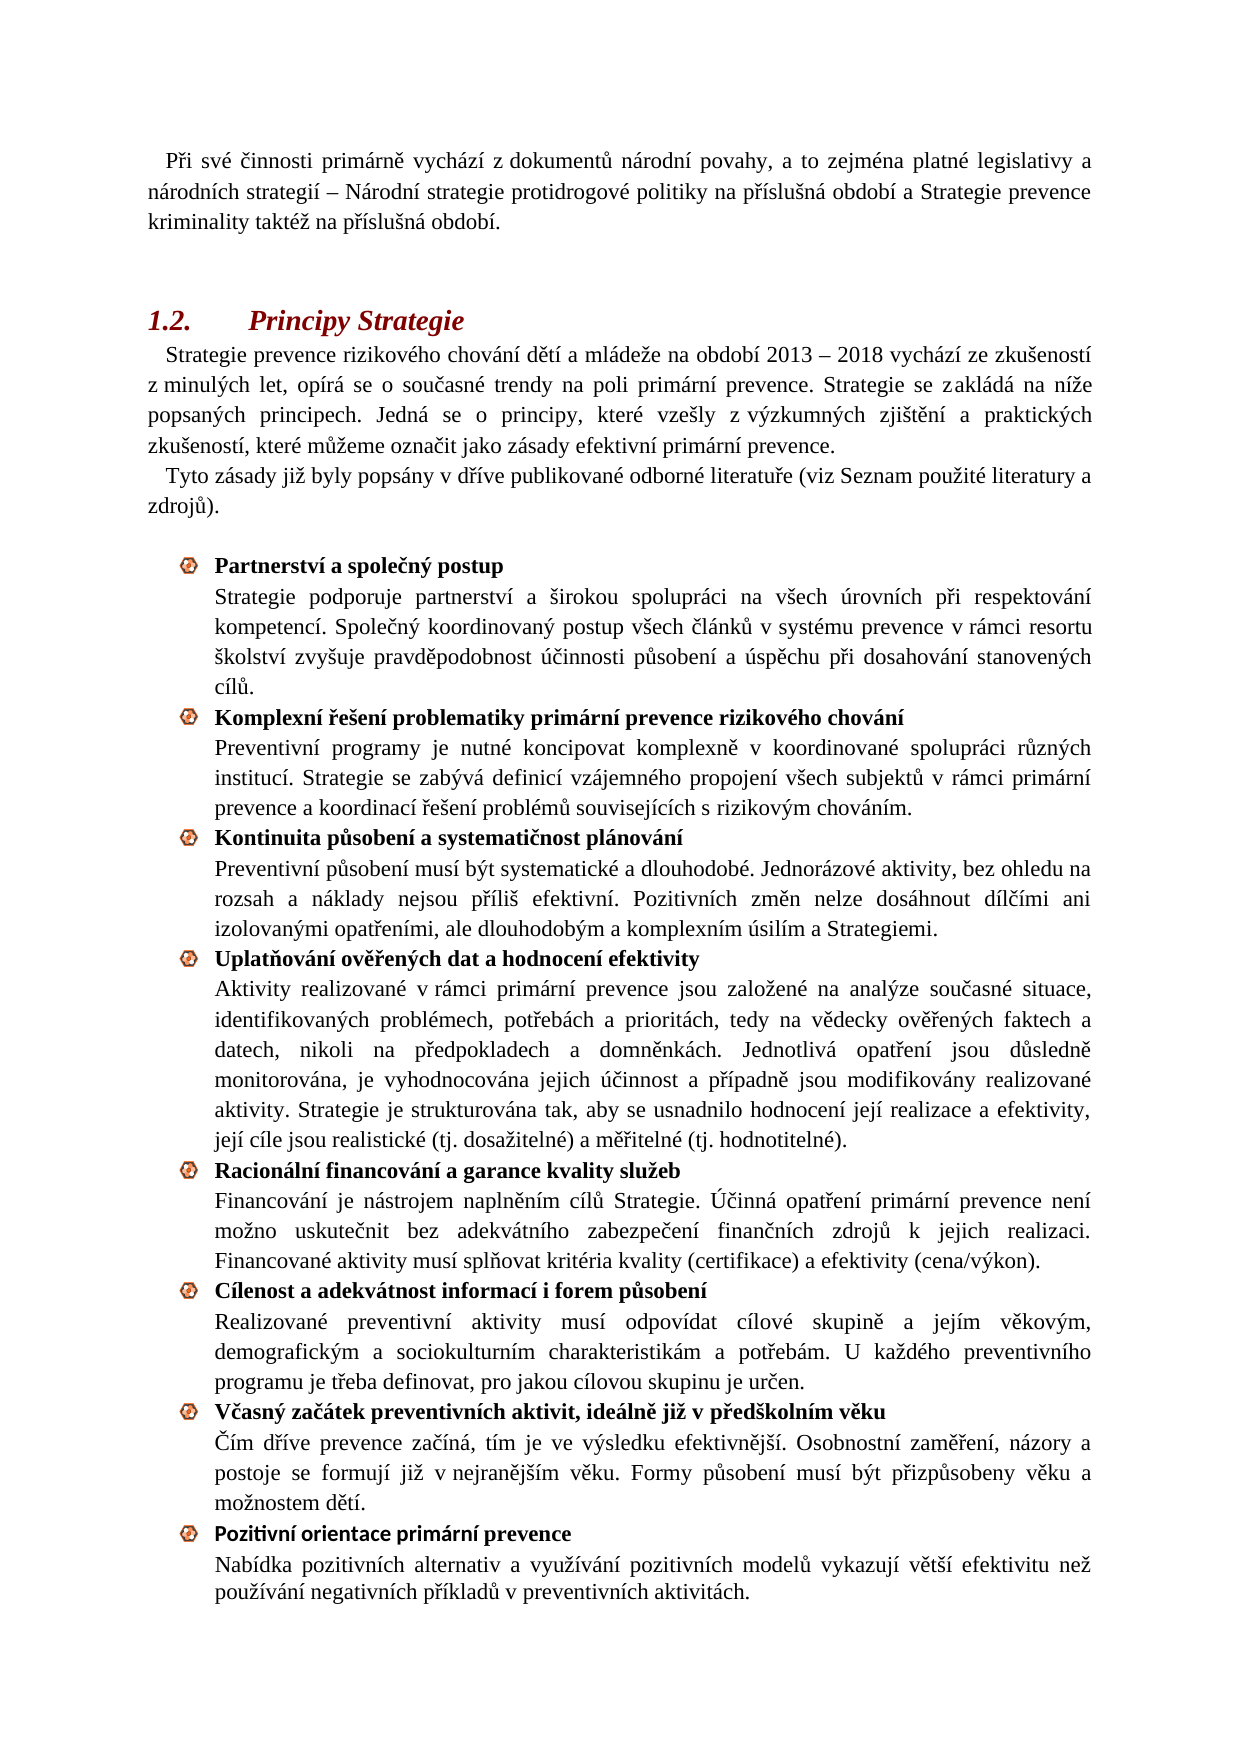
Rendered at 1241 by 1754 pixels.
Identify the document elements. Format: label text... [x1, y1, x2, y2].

list Kontinuita působení a systematičnost plánování [177, 824, 1093, 851]
list Nabídka pozitivních alternativ a využívání pozitivních modelů vykazují větší efektivitu než používání negativních příkladů v preventivních aktivitách. [214, 1551, 1093, 1604]
text Preventivní působení musí být systematické a dlouhodobé. Jednorázové aktivity, bez ohledu na rozsah a náklady nejsou příliš efektivní. Pozitivních změn nelze dosáhnout dílčími ani izolovanými opatřeními, ale dlouhodobým a komplexním úsilím a Strategiemi. [214, 855, 1093, 941]
picture [178, 829, 199, 846]
picture [178, 1282, 199, 1299]
picture [178, 950, 199, 967]
picture [178, 1525, 199, 1542]
text Financování je nástrojem naplněním cílů Strategie. Účinná opatření primární prevence není možno uskutečnit bez adekvátního zabezpečení finančních zdrojů k jejich realizaci. Financované aktivity musí splňovat kritéria kvality (certifikace) a efektivity (cena/výkon). [214, 1187, 1093, 1274]
text Strategie podporuje partnerství a širokou spolupráci na všech úrovních při respektování kompetencí. Společný koordinovaný postup všech článků v systému prevence v rámci resortu školství zvyšuje pravděpodobnost účinnosti působení a úspěchu při dosahování stanovených cílů. [214, 583, 1093, 700]
text Čím dříve prevence začíná, tím je ve výsledku efektivnější. Osobnostní zaměření, názory a postoje se formují již v nejranějším věku. Formy působení musí být přizpůsobeny věku a možnostem dětí. [214, 1429, 1093, 1515]
text Tyto zásady již byly popsány v dříve publikované odborné literatuře (viz Seznam použité literatury a zdrojů). [148, 462, 1093, 518]
list Racionální financování a garance kvality služeb [177, 1157, 1093, 1183]
text Aktivity realizované v rámci primární prevence jsou založené na analýze současné situace, identifikovaných problémech, potřebách a prioritách, tedy na vědecky ověřených faktech a datech, nikoli na předpokladech a domněnkách. Jednotlivá opatření jsou důsledně monitorována, je vyhodnocována jejich účinnost a případně jsou modifikovány realizované aktivity. Strategie je strukturována tak, aby se usnadnilo hodnocení její realizace a efektivity, její cíle jsou realistické (tj. dosažitelné) a měřitelné (tj. hodnotitelné). [214, 976, 1093, 1153]
picture [178, 1161, 199, 1179]
list Pozitivní orientace primární prevence [177, 1519, 1093, 1547]
list Komplexní řešení problematiky primární prevence rizikového chování [177, 704, 1093, 730]
list Včasný začátek preventivních aktivit, ideálně již v předškolním věku [177, 1398, 1093, 1425]
picture [178, 1403, 199, 1420]
list Partnerství a společný postup [177, 553, 1093, 579]
list Uplatňování ověřených dat a hodnocení efektivity [177, 945, 1093, 972]
list Cílenost a adekvátnost informací i forem působení [177, 1278, 1093, 1304]
text Principy Strategie [148, 303, 1093, 336]
picture [178, 557, 199, 574]
picture [178, 708, 199, 725]
text Preventivní programy je nutné koncipovat komplexně v koordinované spolupráci různých institucí. Strategie se zabývá definicí vzájemného propojení všech subjektů v rámci primární prevence a koordinací řešení problémů souvisejících s rizikovým chováním. [214, 734, 1093, 821]
text Při své činnosti primárně vychází z dokumentů národní povahy, a to zejména platné legislativy a národních strategií – Národní strategie protidrogové politiky na příslušná období a Strategie prevence kriminality taktéž na příslušná období. [148, 148, 1093, 234]
text Strategie prevence rizikového chování dětí a mládeže na období 2013 – 2018 vychází ze zkušeností z minulých let, opírá se o současné trendy na poli primární prevence. Strategie se zakládá na níže popsaných principech. Jedná se o principy, které vzešly z výzkumných zjištění a praktických zkušeností, které můžeme označit jako zásady efektivní primární prevence. [148, 341, 1093, 458]
text Realizované preventivní aktivity musí odpovídat cílové skupině a jejím věkovým, demografickým a sociokulturním charakteristikám a potřebám. U každého preventivního programu je třeba definovat, pro jakou cílovou skupinu je určen. [214, 1308, 1093, 1394]
